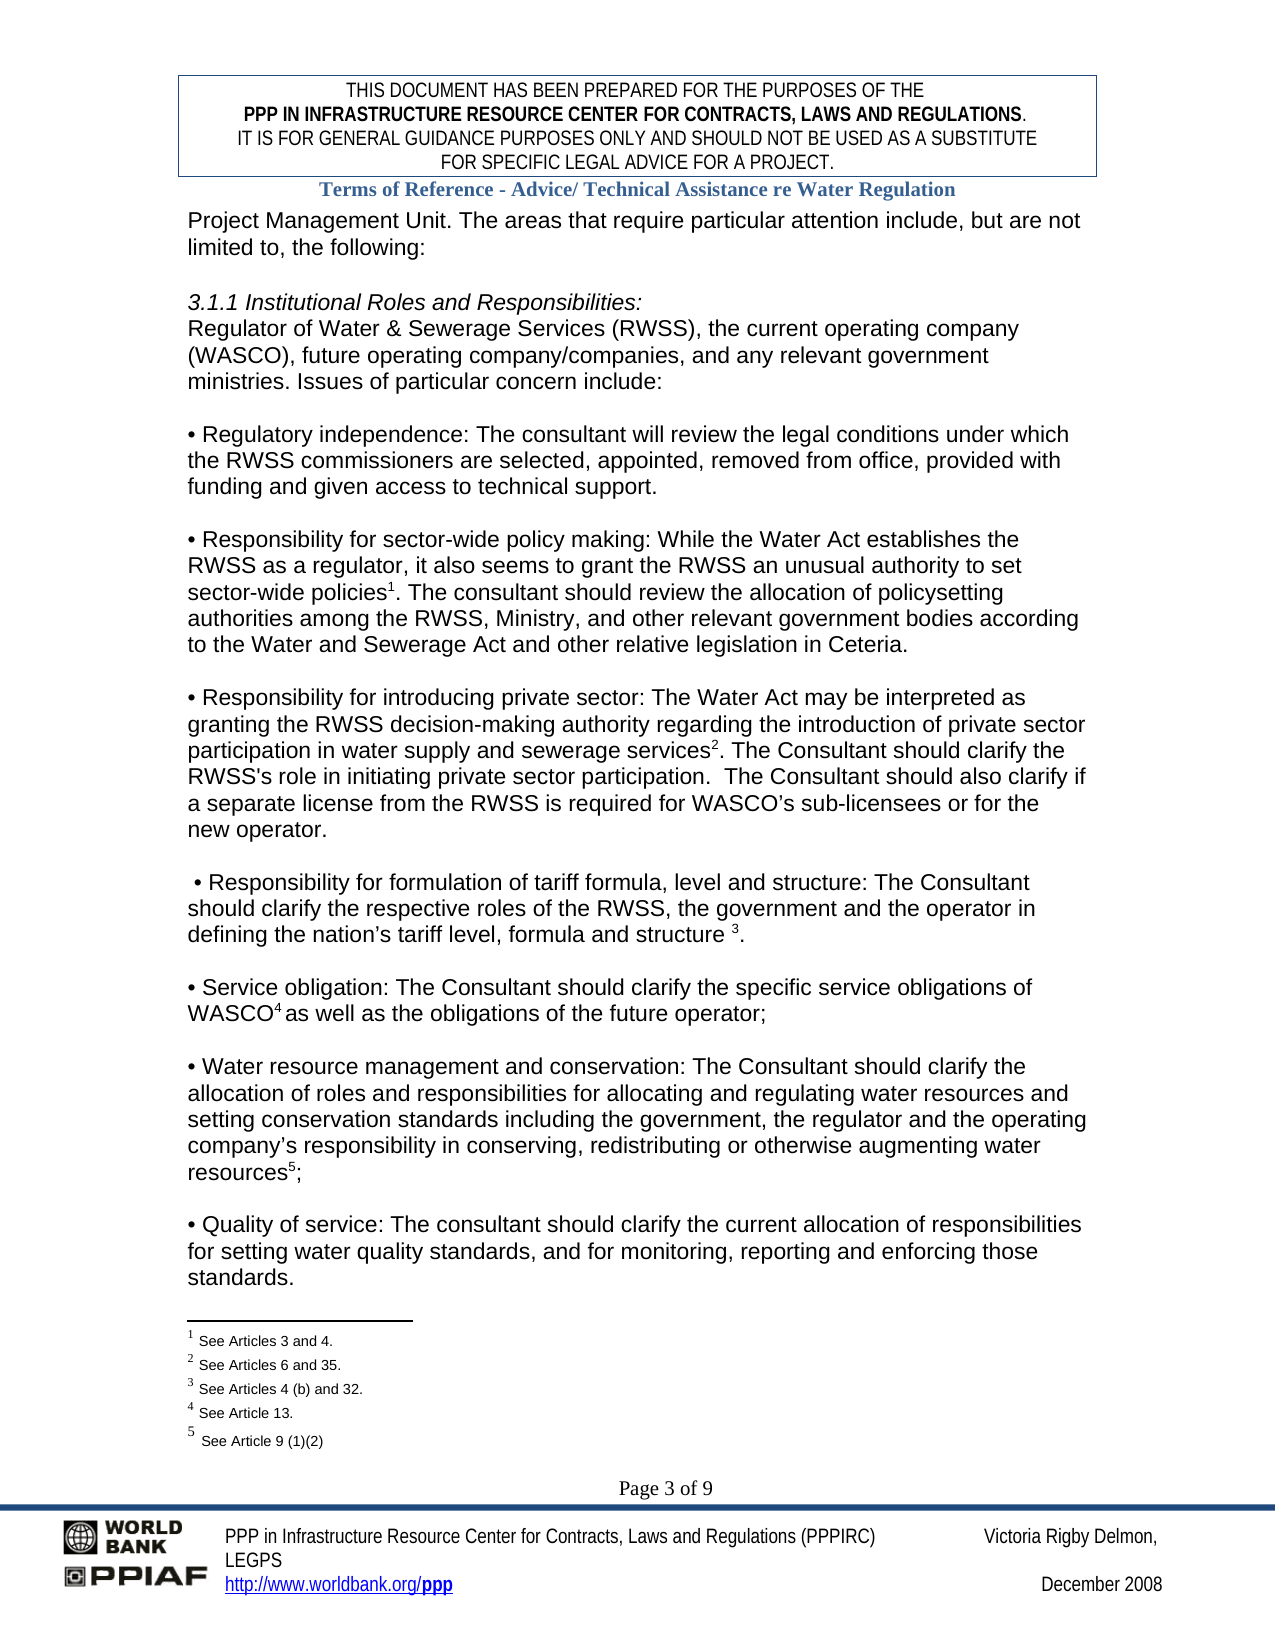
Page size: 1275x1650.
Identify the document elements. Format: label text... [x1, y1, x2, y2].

text • Regulatory independence: The consultant will review the legal conditions under which the RWSS commissioners are selected, appointed, removed from office, provided with funding and given access to technical support. [187, 421, 1087, 500]
text • Responsibility for introducing private sector: The Water Act may be interpreted as granting the RWSS decision-making authority regarding the introduction of private sector participation in water supply and sewerage services. The Consultant should clarify the RWSS's role in initiating private sector participation. The Consultant should also clarify if a separate license from the RWSS is required for WASCO’s sub-licensees or for the new operator. [187, 684, 1087, 842]
text • Responsibility for formulation of tariff formula, level and structure: The Consultant should clarify the respective roles of the RWSS, the government and the operator in defining the nation’s tariff level, formula and structure . [187, 869, 1087, 948]
text • Responsibility for sector-wide policy making: While the Water Act establishes the RWSS as a regulator, it also seems to grant the RWSS an unusual authority to set sector-wide policies. The consultant should review the allocation of policysetting authorities among the RWSS, Ministry, and other relevant government bodies according to the Water and Sewerage Act and other relative legislation in Ceteria. [187, 526, 1087, 658]
text Regulator of Water & Sewerage Services (RWSS), the current operating company (WASCO), future operating company/companies, and any relevant government ministries. Issues of particular concern include: [187, 315, 1087, 394]
text • Quality of service: The consultant should clarify the current allocation of responsibilities for setting water quality standards, and for monitoring, reporting and enforcing those standards. [187, 1211, 1087, 1290]
picture [56, 1517, 216, 1588]
text • Water resource management and conservation: The Consultant should clarify the allocation of roles and responsibilities for allocating and regulating water resources and setting conservation standards including the government, the regulator and the operating company’s responsibility in conserving, redistributing or otherwise augmenting water resources; [187, 1053, 1087, 1185]
text 3.1.1 Institutional Roles and Responsibilities: [187, 289, 1087, 315]
text • Service obligation: The Consultant should clarify the specific service obligations of WASCO as well as the obligations of the future operator; [187, 974, 1087, 1027]
